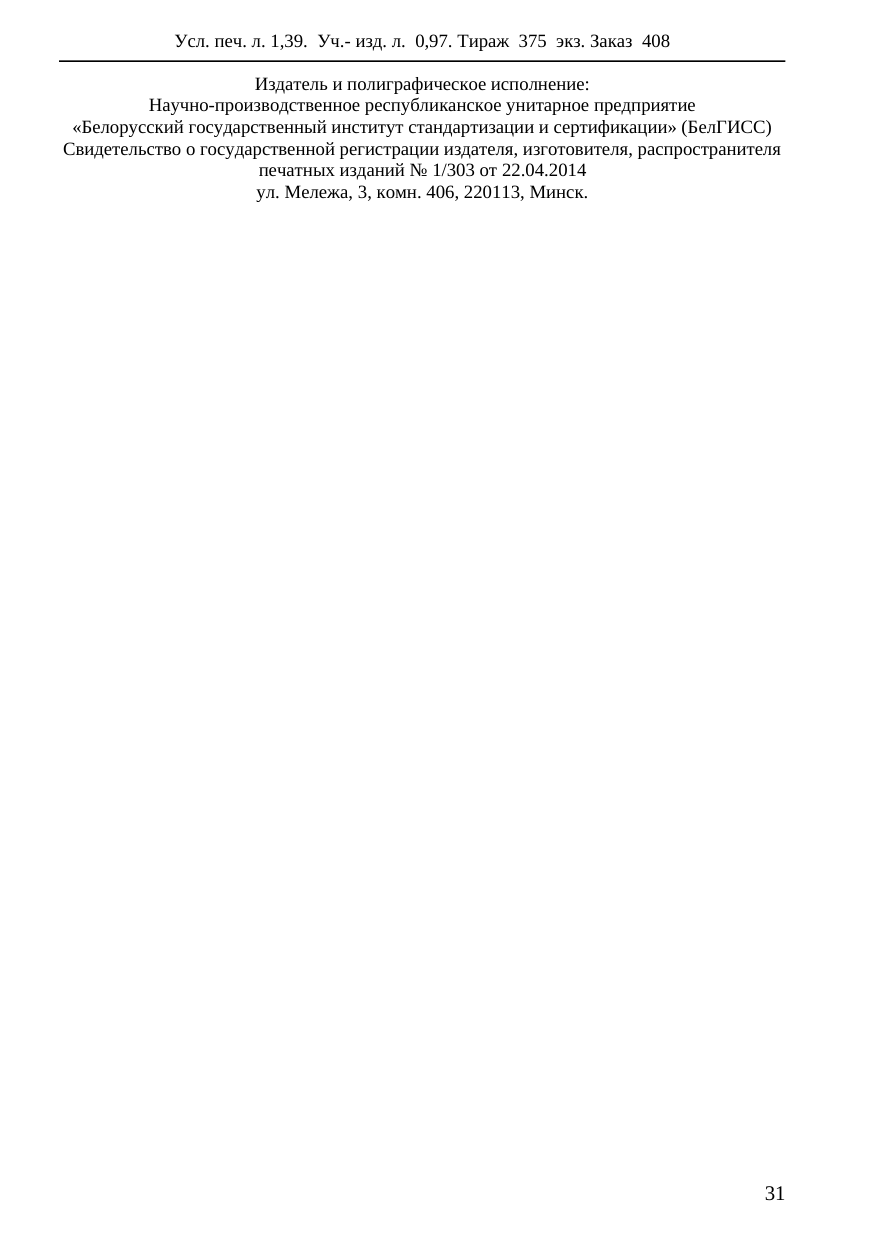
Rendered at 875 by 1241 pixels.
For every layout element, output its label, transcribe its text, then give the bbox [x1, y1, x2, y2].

text Издатель и полиграфическое исполнение: Научно-производственное республиканское унитарное предприятие «Белорусский государственный институт стандартизации и сертификации» (БелГИСС) Свидетельство о государственной регистрации издателя, изготовителя, распространителя печатных изданий № 1/303 от 22.04.2014 ул. Мележа, 3, комн. 406, 220113, Минск. [59, 51, 785, 181]
